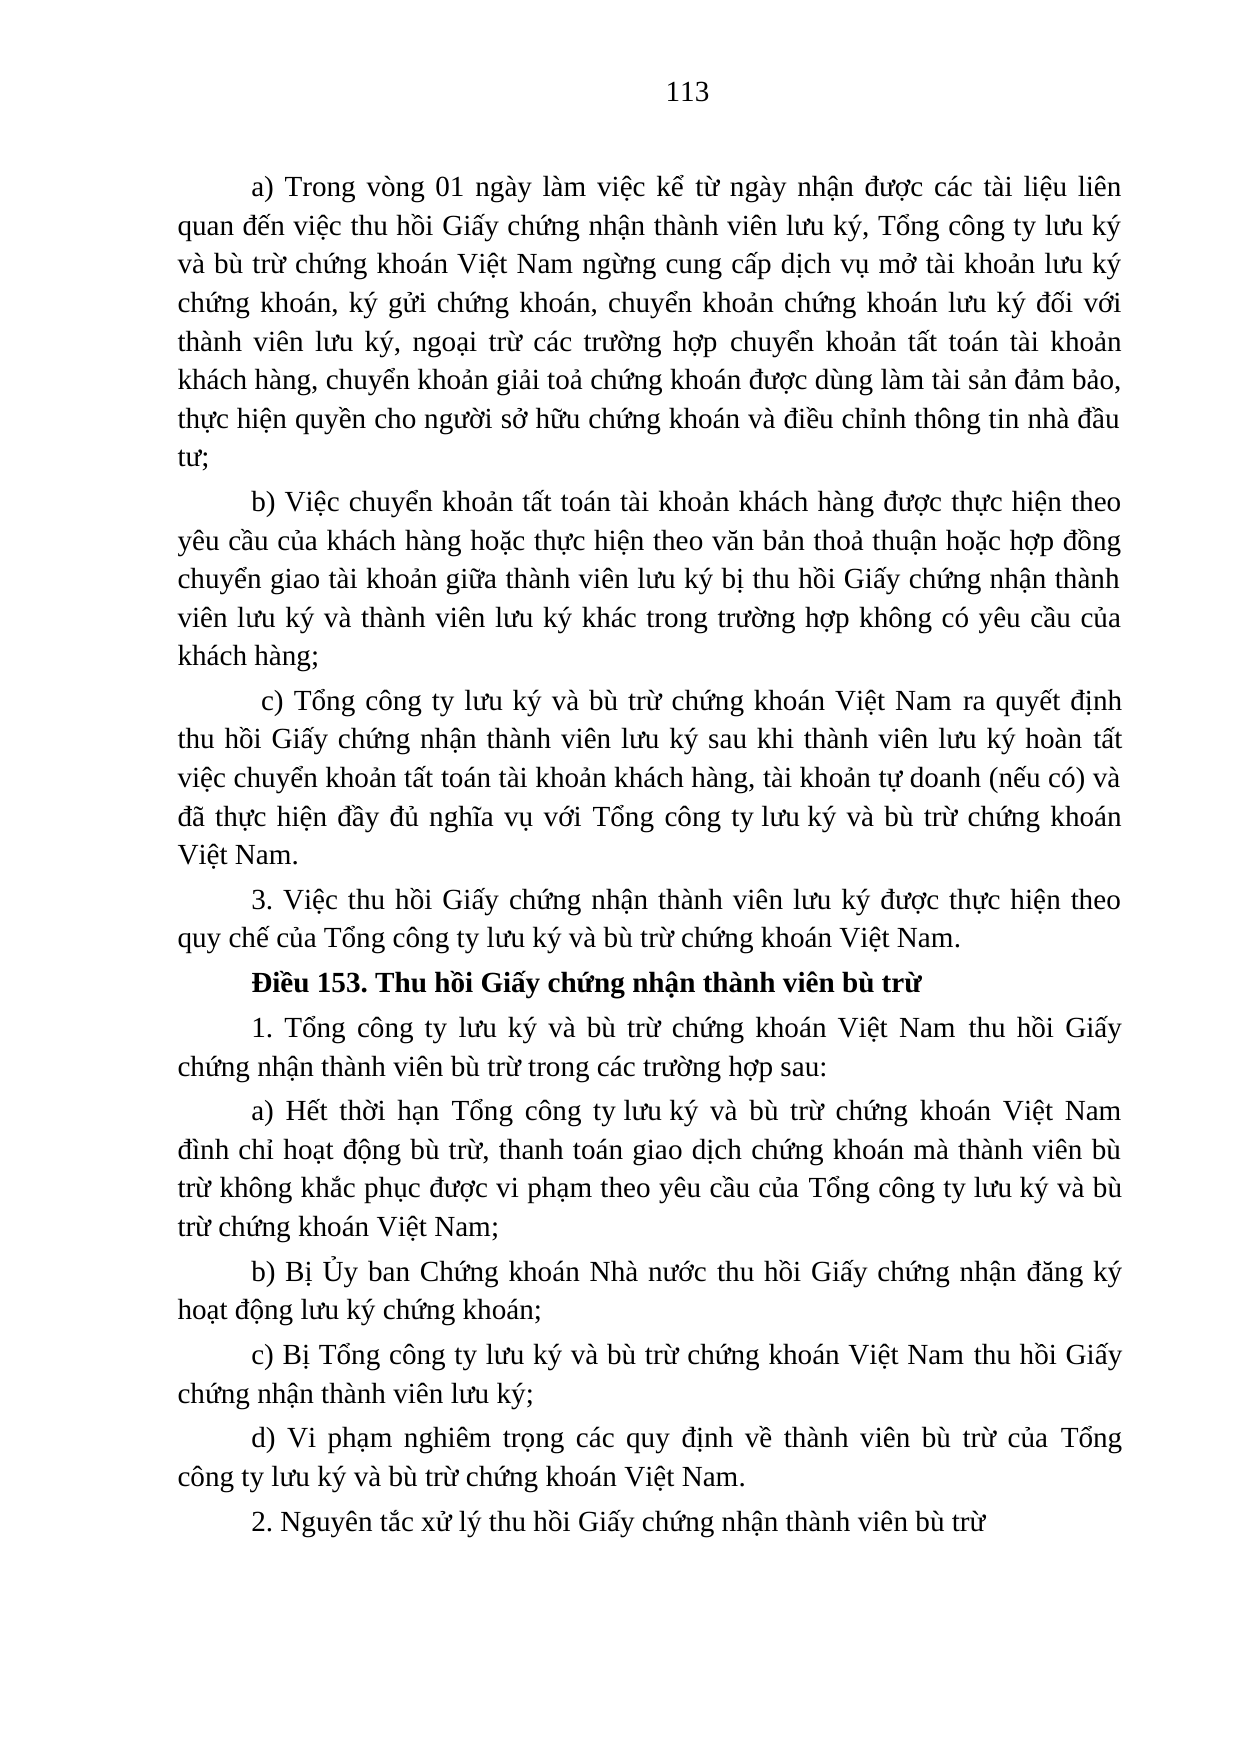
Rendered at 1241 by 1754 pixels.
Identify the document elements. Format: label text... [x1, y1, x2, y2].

text a) Hết thời hạn Tổng công ty lưu ký và bù trừ chứng khoán Việt Nam đình chỉ hoạt động bù trừ, thanh toán giao dịch chứng khoán mà thành viên bù trừ không khắc phục được vi phạm theo yêu cầu của Tổng công ty lưu ký và bù trừ chứng khoán Việt Nam; [177, 1093, 1122, 1243]
text d) Vi phạm nghiêm trọng các quy định về thành viên bù trừ của Tổng công ty lưu ký và bù trừ chứng khoán Việt Nam. [177, 1421, 1122, 1493]
text b) Bị Ủy ban Chứng khoán Nhà nước thu hồi Giấy chứng nhận đăng ký hoạt động lưu ký chứng khoán; [177, 1254, 1122, 1326]
text c) Bị Tổng công ty lưu ký và bù trừ chứng khoán Việt Nam thu hồi Giấy chứng nhận thành viên lưu ký; [177, 1337, 1122, 1409]
text Điều 153. Thu hồi Giấy chứng nhận thành viên bù trừ [177, 965, 1122, 999]
text a) Trong vòng 01 ngày làm việc kể từ ngày nhận được các tài liệu liên quan đến việc thu hồi Giấy chứng nhận thành viên lưu ký, Tổng công ty lưu ký và bù trừ chứng khoán Việt Nam ngừng cung cấp dịch vụ mở tài khoản lưu ký chứng khoán, ký gửi chứng khoán, chuyển khoản chứng khoán lưu ký đối với thành viên lưu ký, ngoại trừ các trường hợp chuyển khoản tất toán tài khoản khách hàng, chuyển khoản giải toả chứng khoán được dùng làm tài sản đảm bảo, thực hiện quyền cho người sở hữu chứng khoán và điều chỉnh thông tin nhà đầu tư; [177, 169, 1122, 473]
text 3. Việc thu hồi Giấy chứng nhận thành viên lưu ký được thực hiện theo quy chế của Tổng công ty lưu ký và bù trừ chứng khoán Việt Nam. [177, 882, 1122, 954]
text c) Tổng công ty lưu ký và bù trừ chứng khoán Việt Nam ra quyết định thu hồi Giấy chứng nhận thành viên lưu ký sau khi thành viên lưu ký hoàn tất việc chuyển khoản tất toán tài khoản khách hàng, tài khoản tự doanh (nếu có) và đã thực hiện đầy đủ nghĩa vụ với Tổng công ty lưu ký và bù trừ chứng khoán Việt Nam. [177, 683, 1122, 871]
text b) Việc chuyển khoản tất toán tài khoản khách hàng được thực hiện theo yêu cầu của khách hàng hoặc thực hiện theo văn bản thoả thuận hoặc hợp đồng chuyển giao tài khoản giữa thành viên lưu ký bị thu hồi Giấy chứng nhận thành viên lưu ký và thành viên lưu ký khác trong trường hợp không có yêu cầu của khách hàng; [177, 484, 1122, 672]
text 1. Tổng công ty lưu ký và bù trừ chứng khoán Việt Nam thu hồi Giấy chứng nhận thành viên bù trừ trong các trường hợp sau: [177, 1010, 1122, 1082]
text 2. Nguyên tắc xử lý thu hồi Giấy chứng nhận thành viên bù trừ [177, 1504, 1122, 1537]
